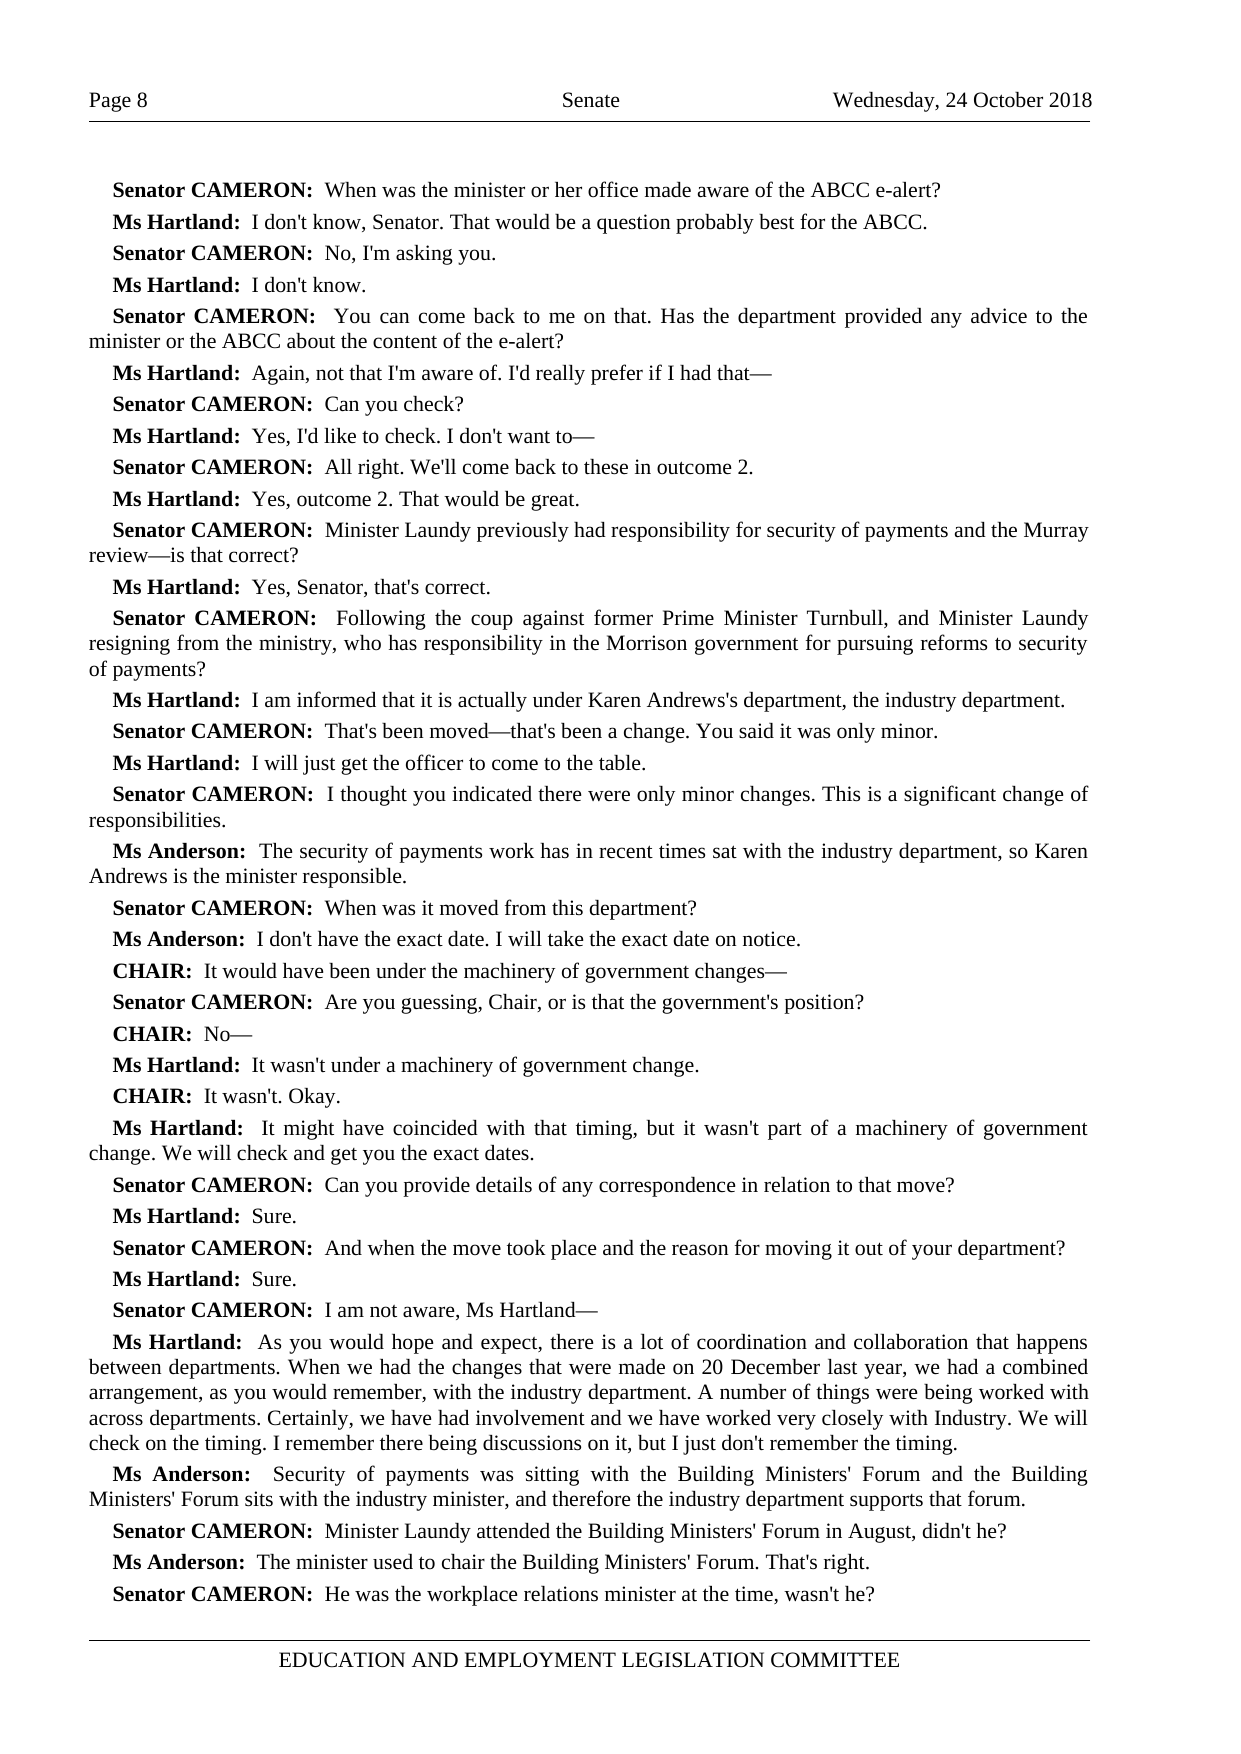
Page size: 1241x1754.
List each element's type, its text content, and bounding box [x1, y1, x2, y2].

text Minister Laundy previously had responsibility for security of payments and the Murray review—is that correct? [89, 517, 1090, 567]
text That's been moved—that's been a change. You said it was only minor. [89, 718, 1090, 744]
text Sure. [89, 1266, 1090, 1291]
text No— [89, 1021, 1090, 1046]
text It wasn't. Okay. [89, 1083, 1090, 1109]
text And when the move took place and the reason for moving it out of your department? [89, 1234, 1090, 1260]
text I will just get the officer to come to the table. [89, 750, 1090, 775]
text When was it moved from this department? [89, 895, 1090, 920]
text It would have been under the machinery of government changes— [89, 958, 1090, 983]
text Can you provide details of any correspondence in relation to that move? [89, 1172, 1090, 1197]
text Are you guessing, Chair, or is that the government's position? [89, 989, 1090, 1014]
text The security of payments work has in recent times sat with the industry department, so Karen Andrews is the minister responsible. [89, 838, 1090, 888]
text Yes, Senator, that's correct. [89, 574, 1090, 599]
text Can you check? [89, 391, 1090, 416]
text Yes, I'd like to check. I don't want to— [89, 423, 1090, 448]
text Yes, outcome 2. That would be great. [89, 486, 1090, 511]
text Minister Laundy attended the Building Ministers' Forum in August, didn't he? [89, 1518, 1090, 1543]
text You can come back to me on that. Has the department provided any advice to the minister or the ABCC about the content of the e-alert? [89, 303, 1090, 353]
text Security of payments was sitting with the Building Ministers' Forum and the Building Ministers' Forum sits with the industry minister, and therefore the industry department supports that forum. [89, 1461, 1090, 1512]
text Following the coup against former Prime Minister Turnbull, and Minister Laundy resigning from the ministry, who has responsibility in the Morrison government for pursuing reforms to security of payments? [89, 605, 1090, 681]
text I am not aware, Ms Hartland— [89, 1297, 1090, 1323]
text It wasn't under a machinery of government change. [89, 1052, 1090, 1077]
text I thought you indicated there were only minor changes. This is a significant change of responsibilities. [89, 781, 1090, 832]
text I don't know, Senator. That would be a question probably best for the ABCC. [89, 209, 1090, 234]
text It might have coincided with that timing, but it wasn't part of a machinery of government change. We will check and get you the exact dates. [89, 1115, 1090, 1165]
text All right. We'll come back to these in outcome 2. [89, 454, 1090, 479]
text I don't know. [89, 272, 1090, 297]
text When was the minister or her office made aware of the ABCC e-alert? [89, 177, 1090, 202]
text As you would hope and expect, there is a lot of coordination and collaboration that happens between departments. When we had the changes that were made on 20 December last year, we had a combined arrangement, as you would remember, with the industry department. A number of things were being worked with across departments. Certainly, we have had involvement and we have worked very closely with Industry. We will check on the timing. I remember there being discussions on it, but I just don't remember the timing. [89, 1329, 1090, 1455]
text Again, not that I'm aware of. I'd really prefer if I had that— [89, 360, 1090, 385]
text I don't have the exact date. I will take the exact date on notice. [89, 926, 1090, 951]
text Sure. [89, 1203, 1090, 1228]
text No, I'm asking you. [89, 240, 1090, 265]
text He was the workplace relations minister at the time, wasn't he? [89, 1581, 1090, 1606]
text The minister used to chair the Building Ministers' Forum. That's right. [89, 1549, 1090, 1574]
text I am informed that it is actually under Karen Andrews's department, the industry department. [89, 687, 1090, 712]
